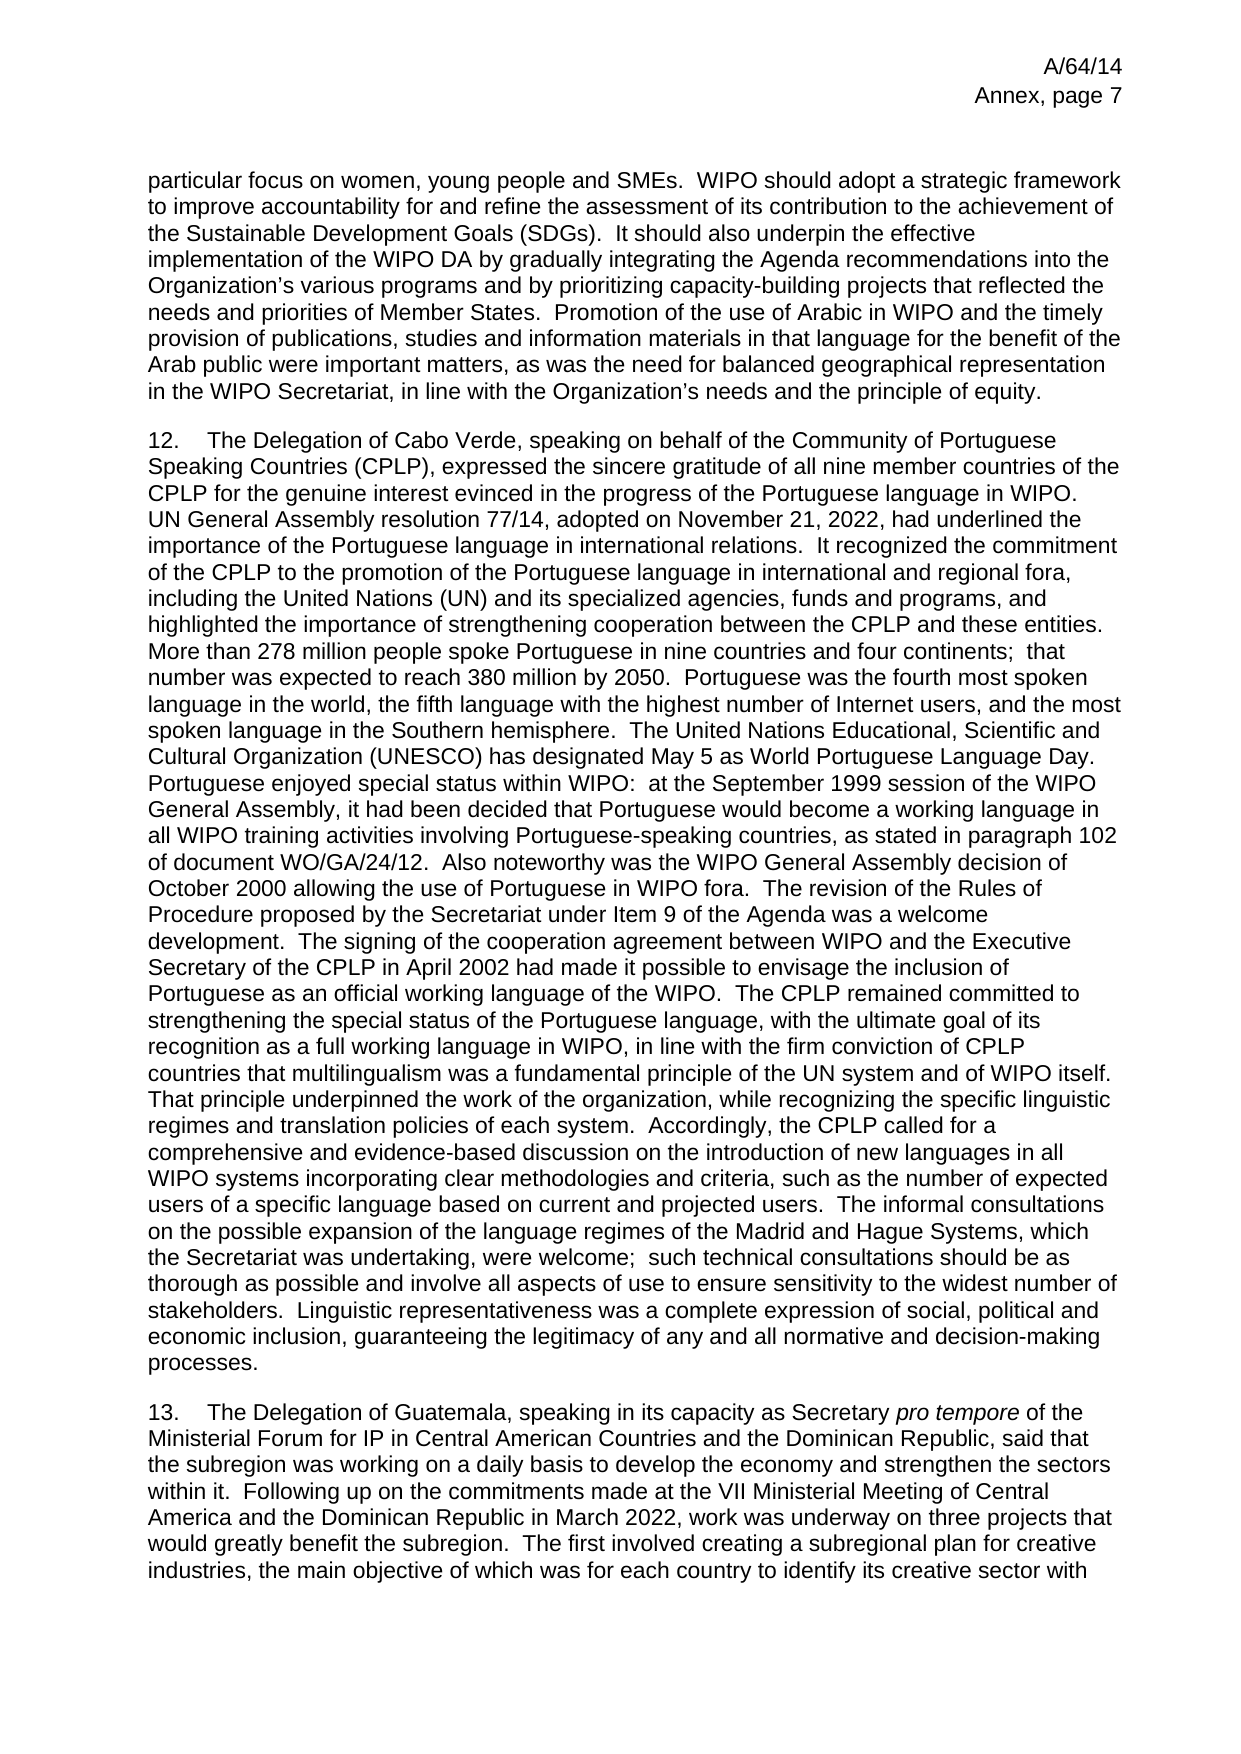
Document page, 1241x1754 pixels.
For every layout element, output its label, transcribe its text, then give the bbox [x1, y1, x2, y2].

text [148, 167, 1122, 404]
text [148, 1399, 1122, 1583]
text The Delegation of Cabo Verde, speaking on behalf of the Community of Portuguese Speaking Countries (CPLP), expressed the sincere gratitude of all nine member countries of the CPLP for the genuine interest evinced in the progress of the Portuguese language in WIPO. UN General Assembly resolution 77/14, adopted on November 21, 2022, had underlined the importance of the Portuguese language in international relations. It recognized the commitment of the CPLP to the promotion of the Portuguese language in international and regional fora, including the United Nations (UN) and its specialized agencies, funds and programs, and highlighted the importance of strengthening cooperation between the CPLP and these entities. More than 278 million people spoke Portuguese in nine countries and four continents; that number was expected to reach 380 million by 2050. Portuguese was the fourth most spoken language in the world, the fifth language with the highest number of Internet users, and the most spoken language in the Southern hemisphere. The United Nations Educational, Scientific and Cultural Organization (UNESCO) has designated May 5 as World Portuguese Language Day. Portuguese enjoyed special status within WIPO: at the September 1999 session of the WIPO General Assembly, it had been decided that Portuguese would become a working language in all WIPO training activities involving Portuguese-speaking countries, as stated in paragraph 102 of document WO/GA/24/12. Also noteworthy was the WIPO General Assembly decision of October 2000 allowing the use of Portuguese in WIPO fora. The revision of the Rules of Procedure proposed by the Secretariat under Item 9 of the Agenda was a welcome development. The signing of the cooperation agreement between WIPO and the Executive Secretary of the CPLP in April 2002 had made it possible to envisage the inclusion of Portuguese as an official working language of the WIPO. The CPLP remained committed to strengthening the special status of the Portuguese language, with the ultimate goal of its recognition as a full working language in WIPO, in line with the firm conviction of CPLP countries that multilingualism was a fundamental principle of the UN system and of WIPO itself. That principle underpinned the work of the organization, while recognizing the specific linguistic regimes and translation policies of each system. Accordingly, the CPLP called for a comprehensive and evidence-based discussion on the introduction of new languages in all WIPO systems incorporating clear methodologies and criteria, such as the number of expected users of a specific language based on current and projected users. The informal consultations on the possible expansion of the language regimes of the Madrid and Hague Systems, which the Secretariat was undertaking, were welcome; such technical consultations should be as thorough as possible and involve all aspects of use to ensure sensitivity to the widest number of stakeholders. Linguistic representativeness was a complete expression of social, political and economic inclusion, guaranteeing the legitimacy of any and all normative and decision-making processes. [148, 427, 1122, 1376]
